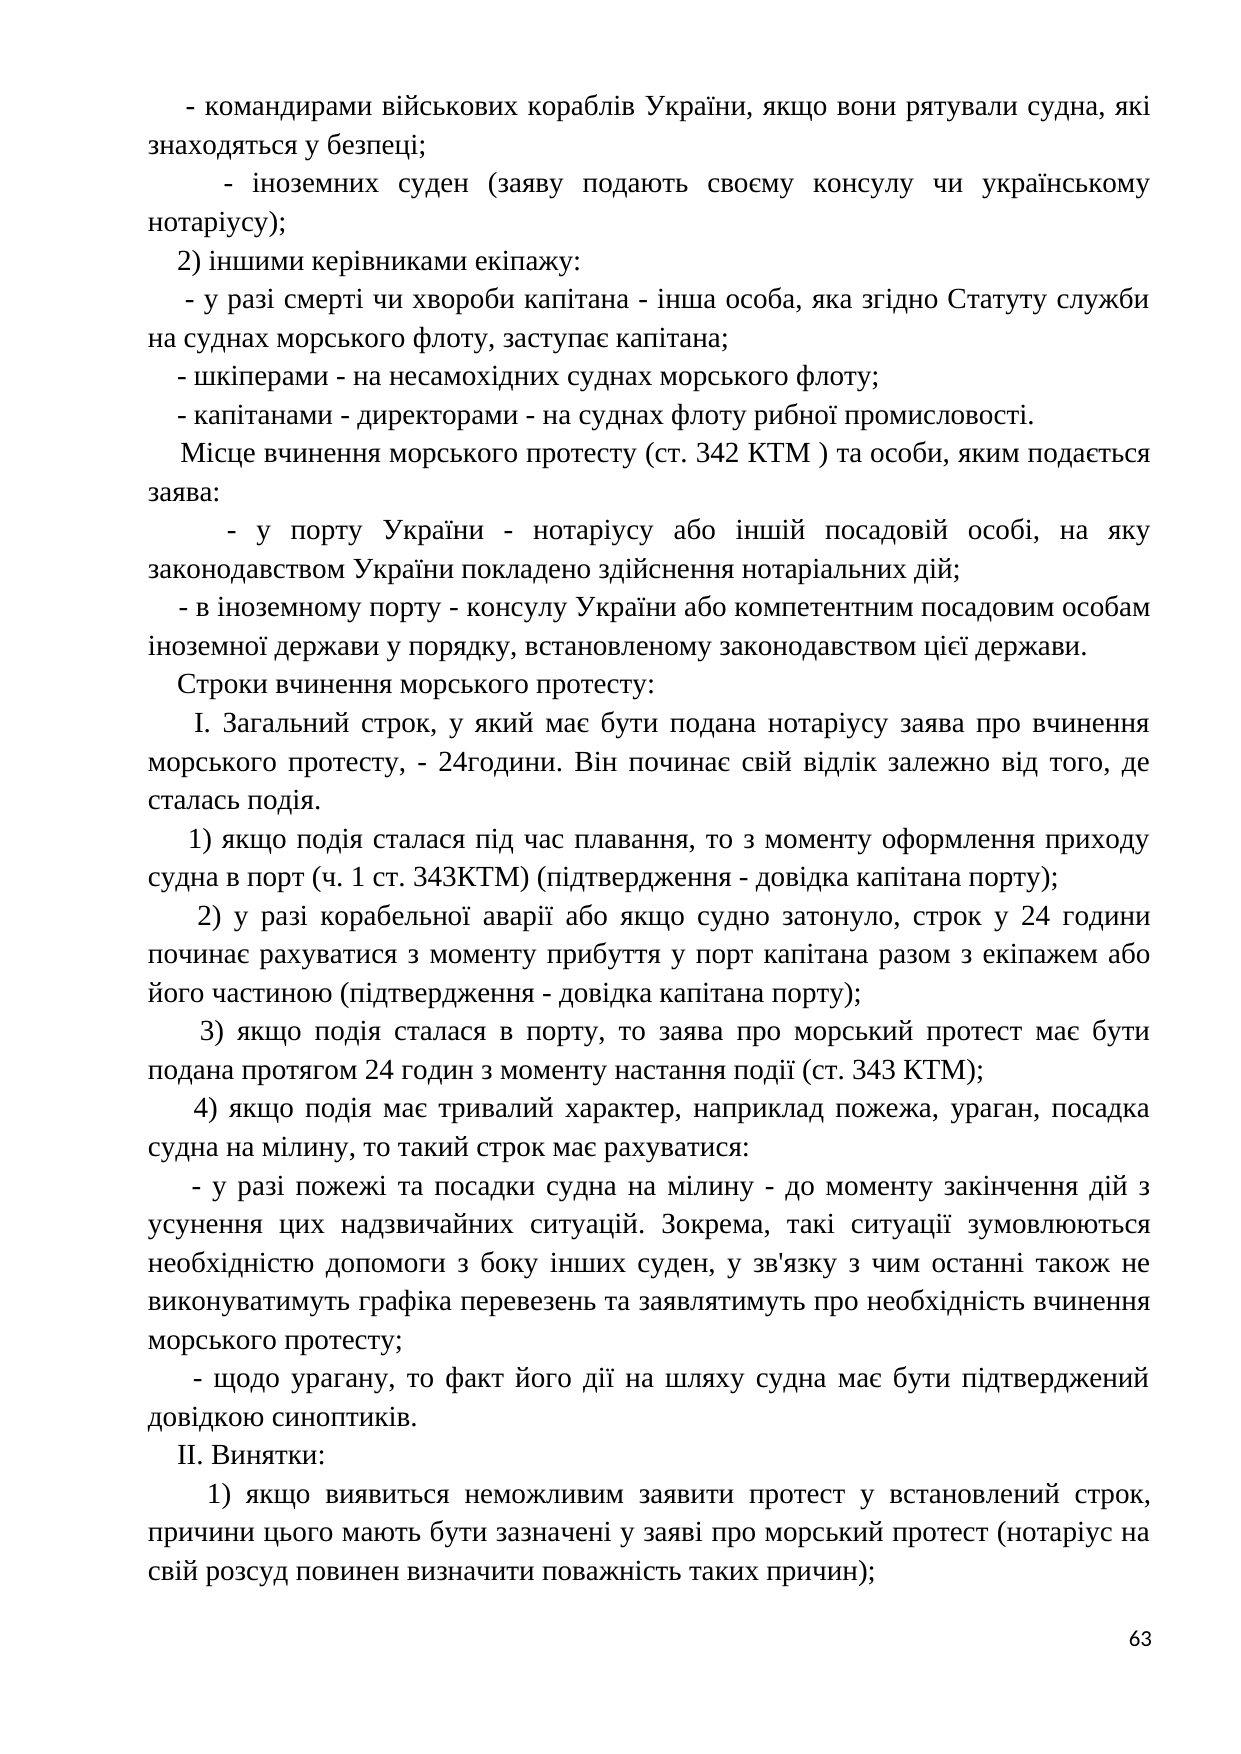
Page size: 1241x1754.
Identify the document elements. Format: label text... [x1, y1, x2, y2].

text 4) якщо подія має тривалий характер, наприклад пожежа, ураган, посадка судна на мілину, то такий строк має рахуватися: [148, 1091, 1152, 1163]
text 1) якщо подія сталася під час плавання, то з моменту оформлення приходу судна в порт (ч. 1 ст. 343КТМ) (підтвердження - довідка капітана порту); [148, 821, 1152, 893]
text - командирами військових кораблів України, якщо вони рятували судна, які знаходяться у безпеці; [148, 88, 1152, 161]
text - в іноземному порту - консулу України або компетентним посадовим особам іноземної держави у порядку, встановленому законодавством цієї держави. [148, 589, 1152, 662]
text - капітанами - директорами - на суднах флоту рибної промисловості. [148, 397, 1152, 430]
text Строки вчинення морського протесту: [148, 667, 1152, 700]
text II. Винятки: [148, 1437, 1152, 1471]
text 1) якщо виявиться неможливим заявити протест у встановлений строк, причини цього мають бути зазначені у заяві про морський протест (нотаріус на свій розсуд повинен визначити поважність таких причин); [148, 1476, 1152, 1587]
text - у разі смерті чи хвороби капітана - інша особа, яка згідно Статуту служби на суднах морського флоту, заступає капітана; [148, 281, 1152, 353]
text 2) у разі корабельної аварії або якщо судно затонуло, строк у 24 години починає рахуватися з моменту прибуття у порт капітана разом з екіпажем або його частиною (підтвердження - довідка капітана порту); [148, 898, 1152, 1008]
text - щодо урагану, то факт його дії на шляху судна має бути підтверджений довідкою синоптиків. [148, 1360, 1152, 1432]
text - іноземних суден (заяву подають своєму консулу чи українському нотаріусу); [148, 166, 1152, 238]
text - у разі пожежі та посадки судна на мілину - до моменту закінчення дій з усунення цих надзвичайних ситуацій. Зокрема, такі ситуації зумовлюються необхідністю допомоги з боку інших суден, у зв'язку з чим останні також не виконуватимуть графіка перевезень та заявлятимуть про необхідність вчинення морського протесту; [148, 1168, 1152, 1355]
text І. Загальний строк, у який має бути подана нотаріусу заява про вчинення морського протесту, - 24години. Він починає свій відлік залежно від того, де сталась подія. [148, 705, 1152, 816]
text 3) якщо подія сталася в порту, то заява про морський протест має бути подана протягом 24 годин з моменту настання події (ст. 343 КТМ); [148, 1013, 1152, 1086]
text Місце вчинення морського протесту (ст. 342 КТМ ) та особи, яким подається заява: [148, 435, 1152, 507]
text - шкіперами - на несамохідних суднах морського флоту; [148, 358, 1152, 392]
text - у порту України - нотаріусу або іншій посадовій особі, на яку законодавством України покладено здійснення нотаріальних дій; [148, 512, 1152, 584]
text 2) іншими керівниками екіпажу: [148, 243, 1152, 276]
